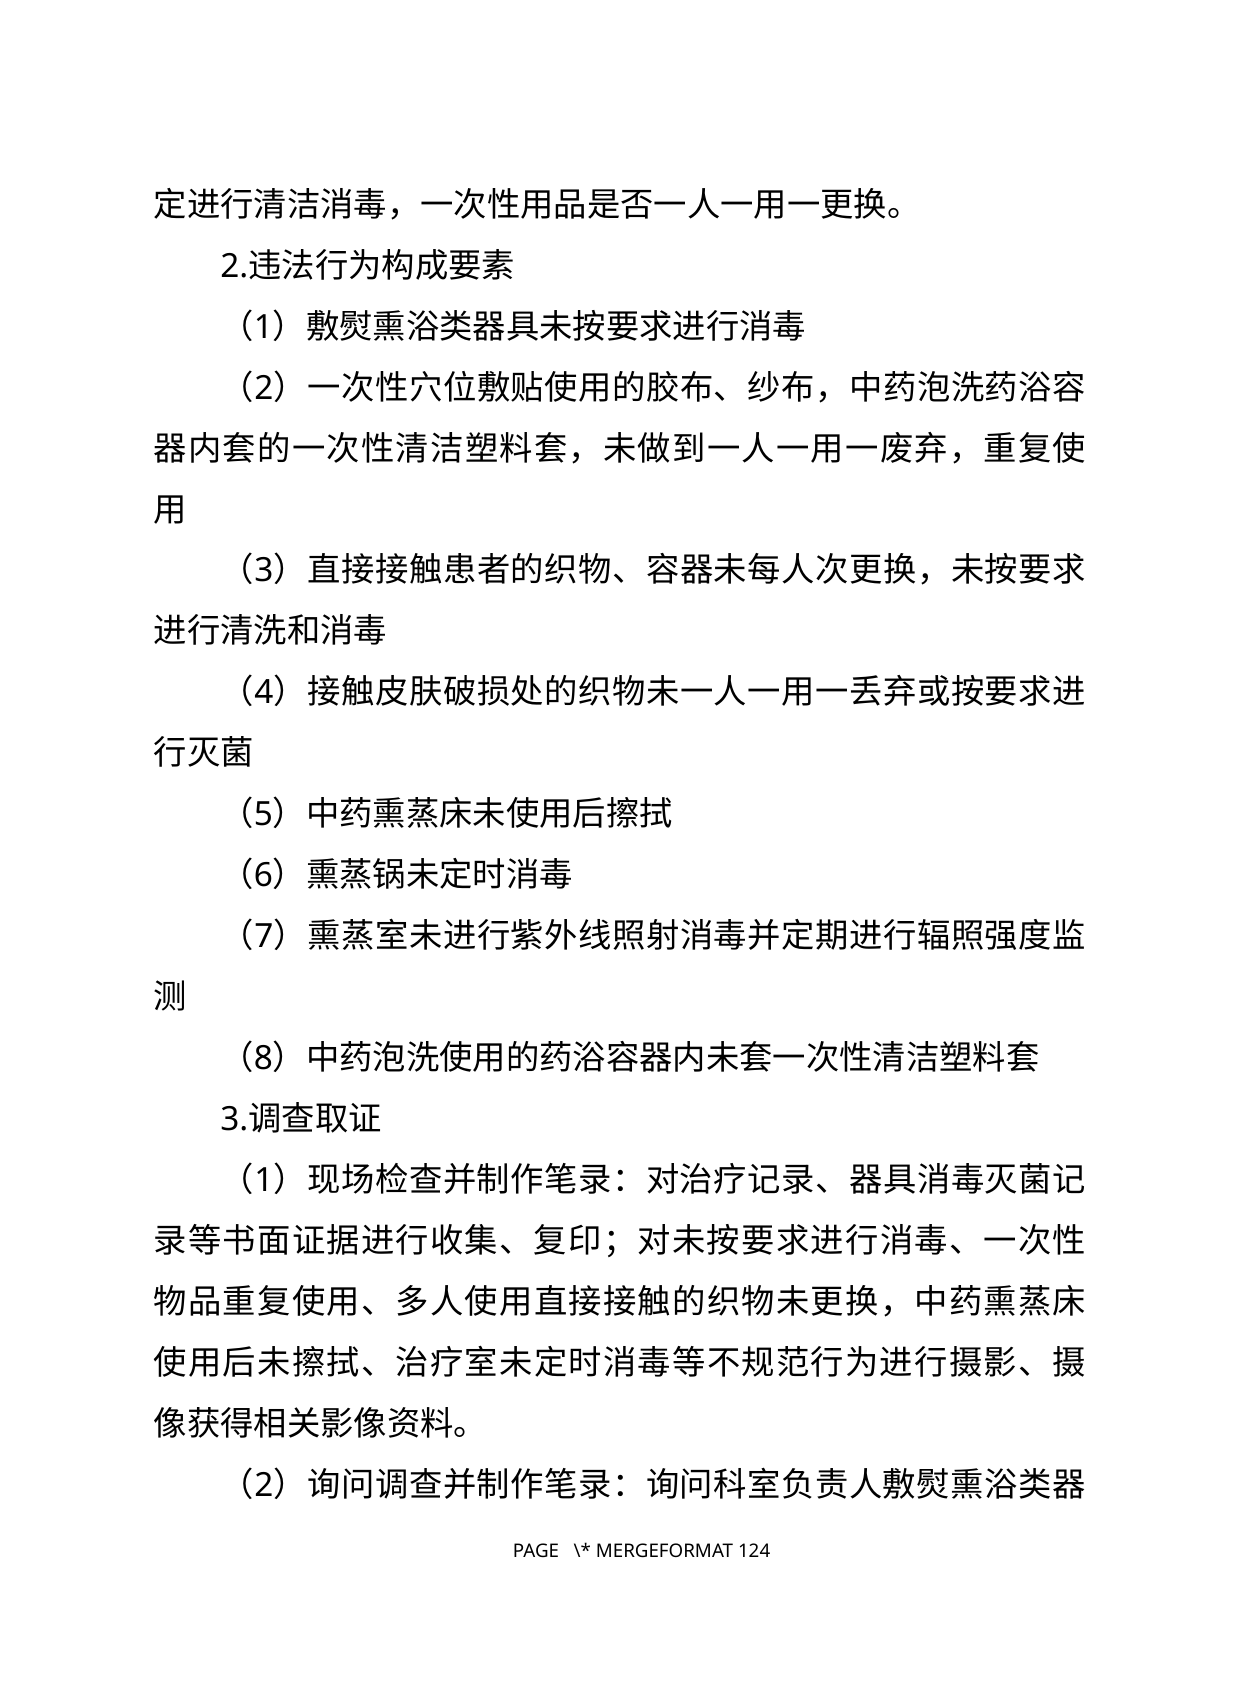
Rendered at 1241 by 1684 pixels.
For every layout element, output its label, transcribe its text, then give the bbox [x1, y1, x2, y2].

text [153, 171, 1087, 232]
text （4）接触皮肤破损处的织物未一人一用一丢弃或按要求进行灭菌 [153, 659, 1087, 781]
text （5）中药熏蒸床未使用后擦拭 [153, 781, 1087, 842]
text （1）敷熨熏浴类器具未按要求进行消毒 [153, 293, 1087, 354]
text （7）熏蒸室未进行紫外线照射消毒并定期进行辐照强度监测 [153, 903, 1087, 1024]
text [153, 1451, 1087, 1512]
text 2.违法行为构成要素 [153, 232, 1087, 293]
text （8）中药泡洗使用的药浴容器内未套一次性清洁塑料套 [153, 1024, 1087, 1085]
text （1）现场检查并制作笔录：对治疗记录、器具消毒灭菌记录等书面证据进行收集、复印；对未按要求进行消毒、一次性物品重复使用、多人使用直接接触的织物未更换，中药熏蒸床使用后未擦拭、治疗室未定时消毒等不规范行为进行摄影、摄像获得相关影像资料。 [153, 1146, 1087, 1451]
text 3.调查取证 [153, 1085, 1087, 1146]
text （3）直接接触患者的织物、容器未每人次更换，未按要求进行清洗和消毒 [153, 537, 1087, 659]
text （2）一次性穴位敷贴使用的胶布、纱布，中药泡洗药浴容器内套的一次性清洁塑料套，未做到一人一用一废弃，重复使用 [153, 354, 1087, 537]
text （6）熏蒸锅未定时消毒 [153, 842, 1087, 903]
